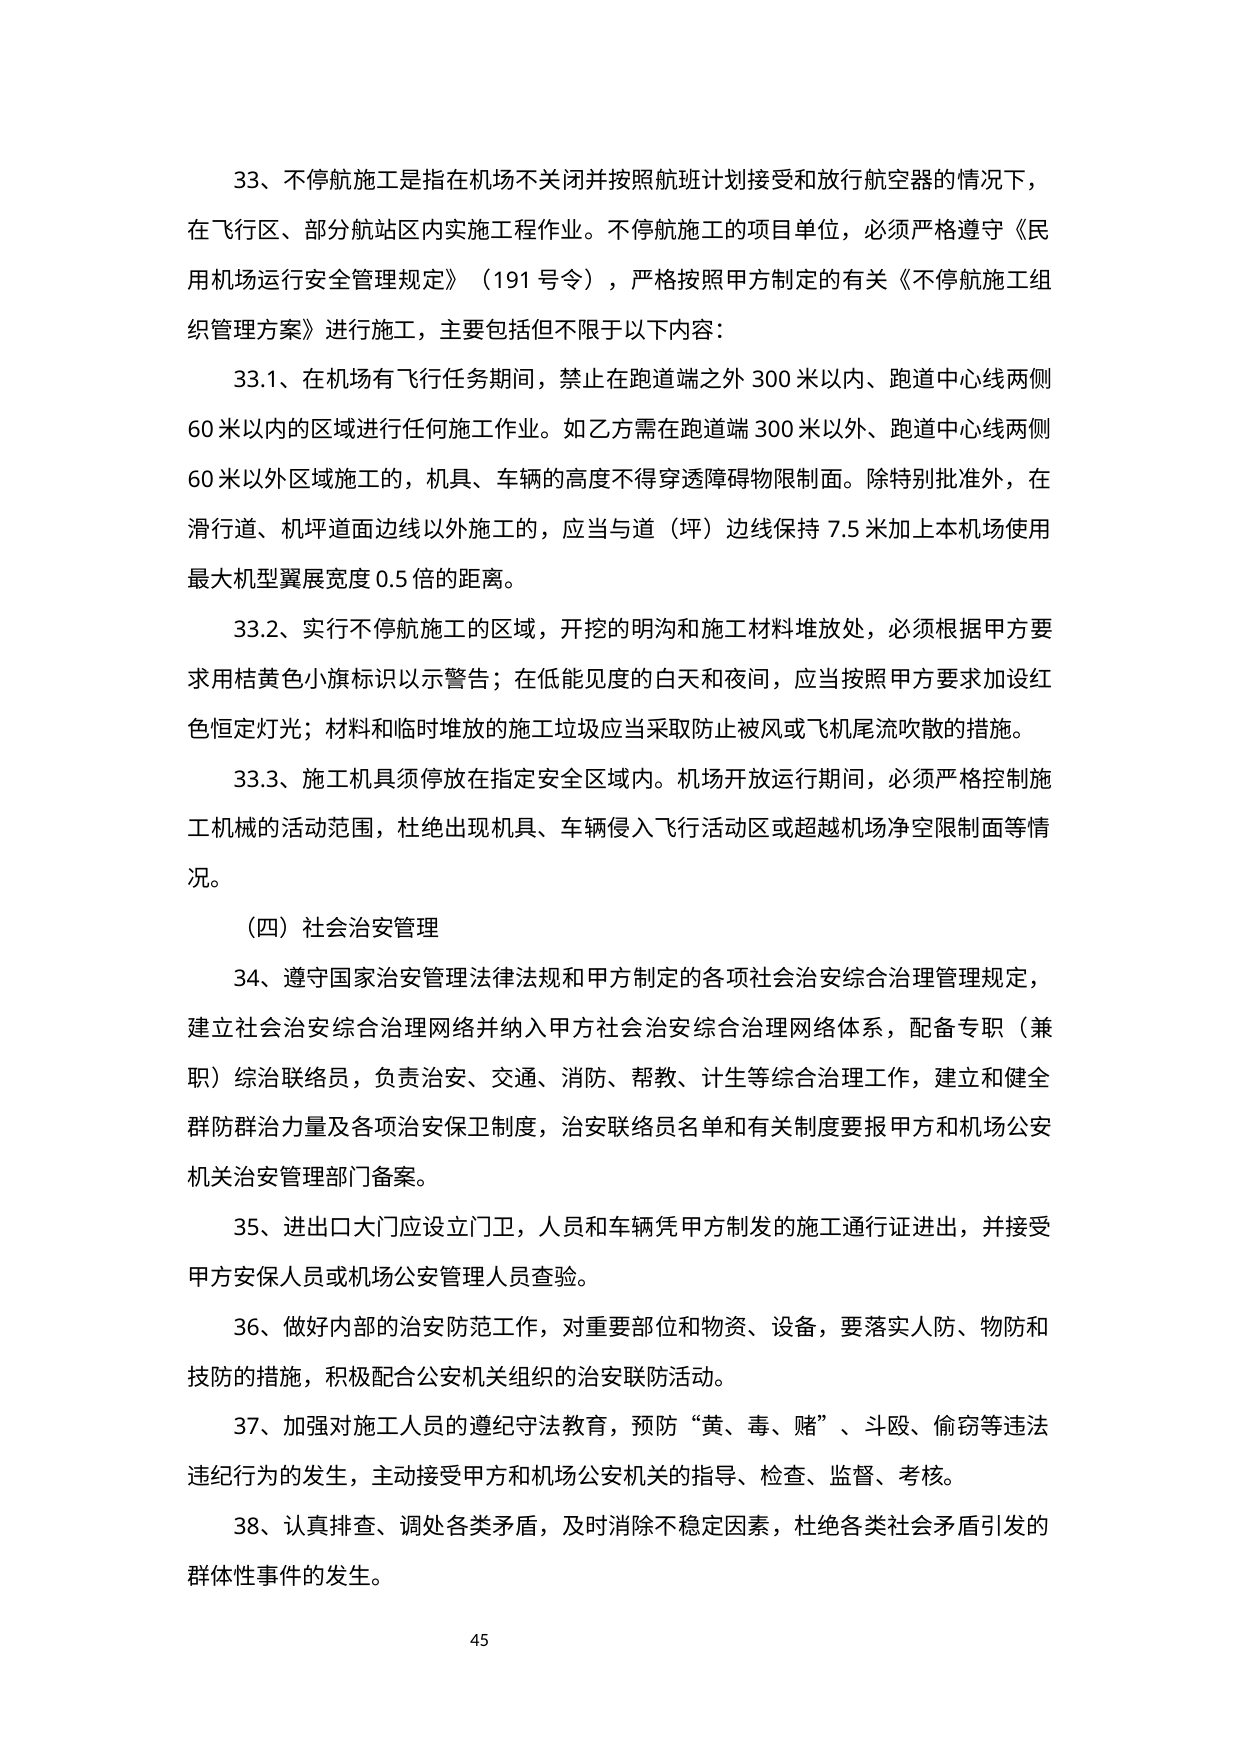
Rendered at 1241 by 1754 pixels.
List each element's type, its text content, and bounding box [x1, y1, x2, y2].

text 33.3、施工机具须停放在指定安全区域内。机场开放运行期间，必须严格控制施工机械的活动范围，杜绝出现机具、车辆侵入飞行活动区或超越机场净空限制面等情况。 [187, 760, 1053, 893]
text 33.2、实行不停航施工的区域，开挖的明沟和施工材料堆放处，必须根据甲方要求用桔黄色小旗标识以示警告；在低能见度的白天和夜间，应当按照甲方要求加设红色恒定灯光；材料和临时堆放的施工垃圾应当采取防止被风或飞机尾流吹散的措施。 [187, 611, 1053, 744]
text 38、认真排查、调处各类矛盾，及时消除不稳定因素，杜绝各类社会矛盾引发的群体性事件的发生。 [187, 1508, 1053, 1591]
text 35、进出口大门应设立门卫，人员和车辆凭甲方制发的施工通行证进出，并接受甲方安保人员或机场公安管理人员查验。 [187, 1209, 1053, 1292]
text 37、加强对施工人员的遵纪守法教育，预防“黄、毒、赌”、斗殴、偷窃等违法违纪行为的发生，主动接受甲方和机场公安机关的指导、检查、监督、考核。 [187, 1408, 1053, 1491]
text 34、遵守国家治安管理法律法规和甲方制定的各项社会治安综合治理管理规定，建立社会治安综合治理网络并纳入甲方社会治安综合治理网络体系，配备专职（兼职）综治联络员，负责治安、交通、消防、帮教、计生等综合治理工作，建立和健全群防群治力量及各项治安保卫制度，治安联络员名单和有关制度要报甲方和机场公安机关治安管理部门备案。 [187, 960, 1053, 1192]
text 36、做好内部的治安防范工作，对重要部位和物资、设备，要落实人防、物防和技防的措施，积极配合公安机关组织的治安联防活动。 [187, 1308, 1053, 1392]
text 33、不停航施工是指在机场不关闭并按照航班计划接受和放行航空器的情况下，在飞行区、部分航站区内实施工程作业。不停航施工的项目单位，必须严格遵守《民用机场运行安全管理规定》（191号令），严格按照甲方制定的有关《不停航施工组织管理方案》进行施工，主要包括但不限于以下内容： [187, 162, 1053, 345]
text （四）社会治安管理 [187, 910, 1053, 943]
text 33.1、在机场有飞行任务期间，禁止在跑道端之外300米以内、跑道中心线两侧60米以内的区域进行任何施工作业。如乙方需在跑道端300米以外、跑道中心线两侧60米以外区域施工的，机具、车辆的高度不得穿透障碍物限制面。除特别批准外，在滑行道、机坪道面边线以外施工的，应当与道（坪）边线保持7.5米加上本机场使用最大机型翼展宽度0.5倍的距离。 [187, 361, 1053, 594]
